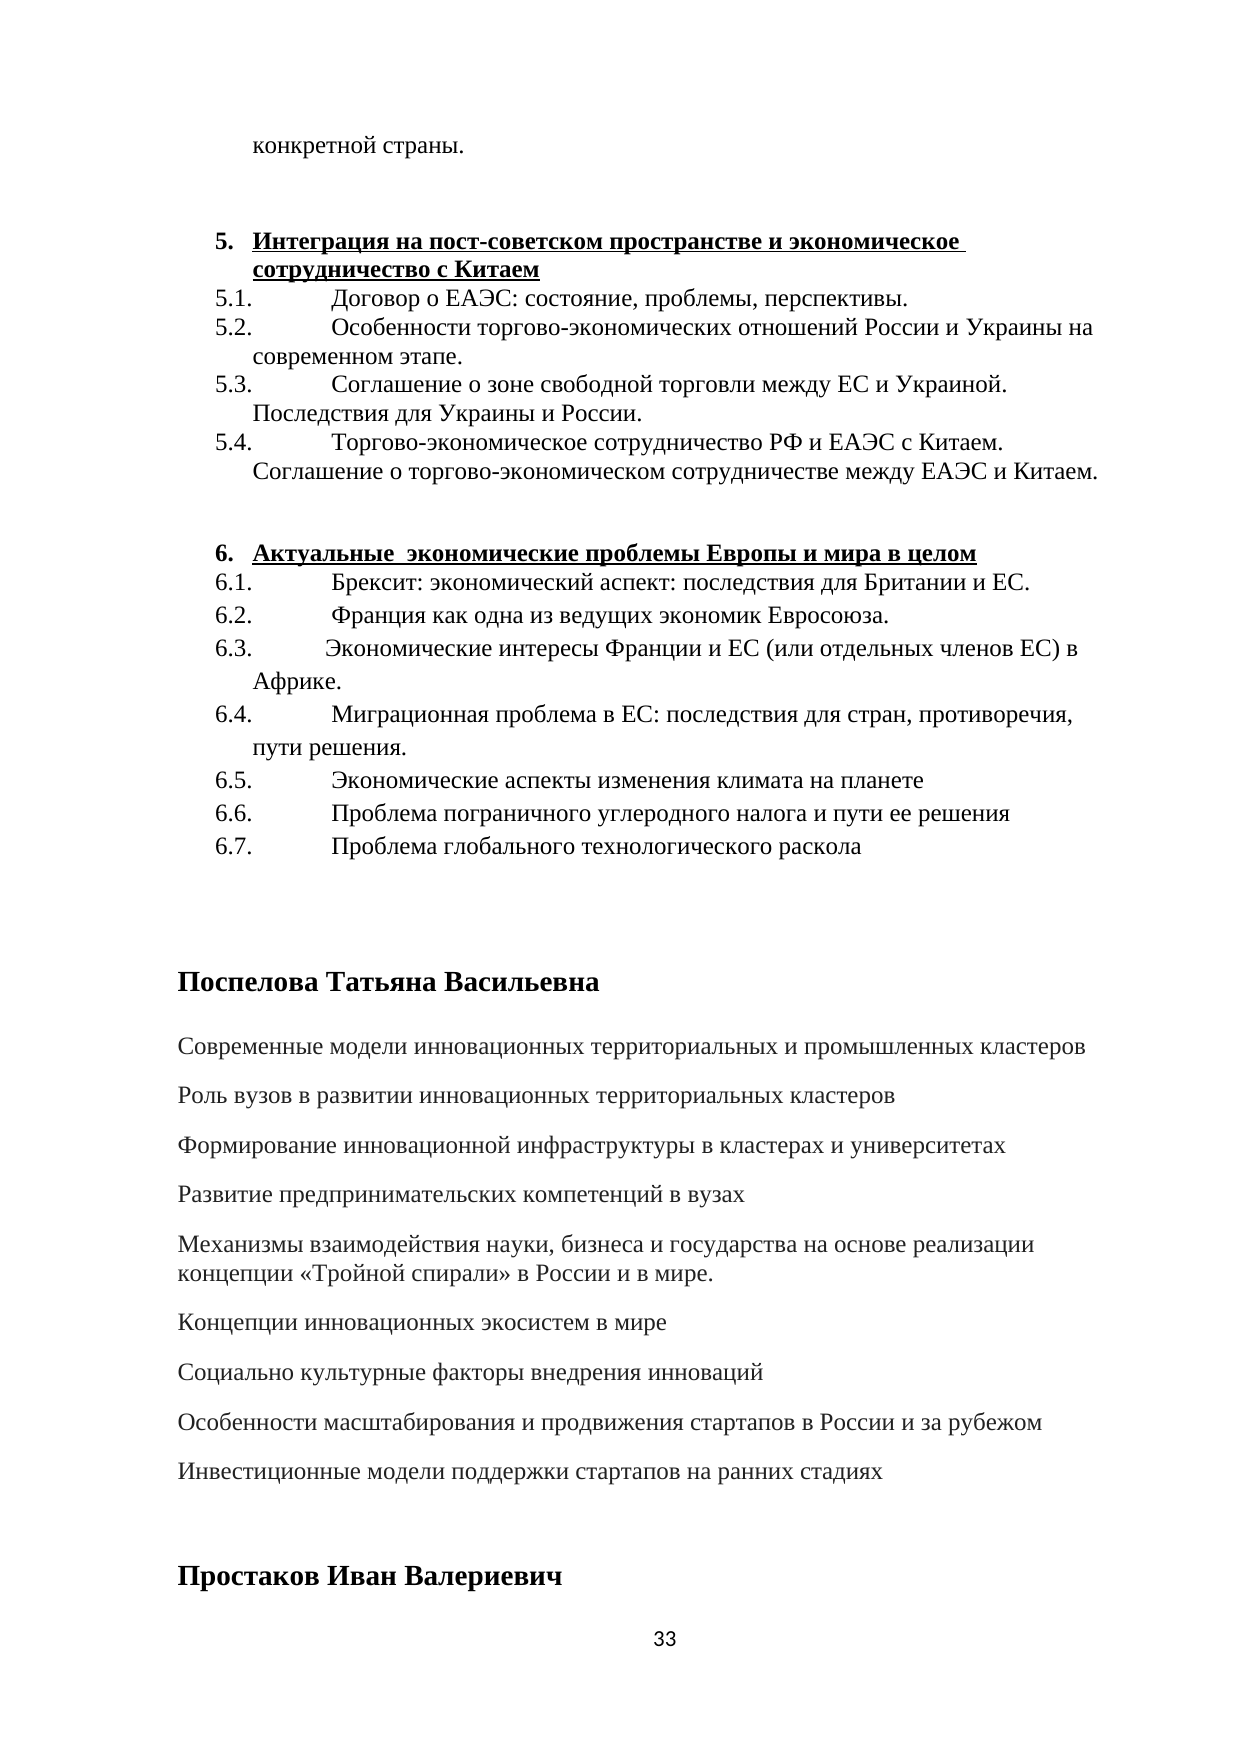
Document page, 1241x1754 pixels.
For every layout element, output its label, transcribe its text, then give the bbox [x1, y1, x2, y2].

text Концепции инновационных экосистем в мире [177, 1307, 1152, 1336]
text Простаков Иван Валериевич [177, 1558, 1152, 1592]
text Роль вузов в развитии инновационных территориальных кластеров [177, 1080, 1152, 1109]
text Инвестиционные модели поддержки стартапов на ранних стадиях [177, 1456, 1152, 1485]
text Формирование инновационной инфраструктуры в кластерах и университетах [177, 1130, 1152, 1159]
text Поспелова Татьяна Васильевна [177, 964, 1152, 997]
text Механизмы взаимодействия науки, бизнеса и государства на основе реализации концепции «Тройной спирали» в России и в мире. [177, 1229, 1152, 1287]
text Особенности масштабирования и продвижения стартапов в России и за рубежом [177, 1407, 1152, 1435]
text Современные модели инновационных территориальных и промышленных кластеров [177, 1031, 1152, 1059]
text Социально культурные факторы внедрения инноваций [177, 1357, 1152, 1386]
text Развитие предпринимательских компетенций в вузах [177, 1179, 1152, 1208]
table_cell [165, 118, 1119, 939]
